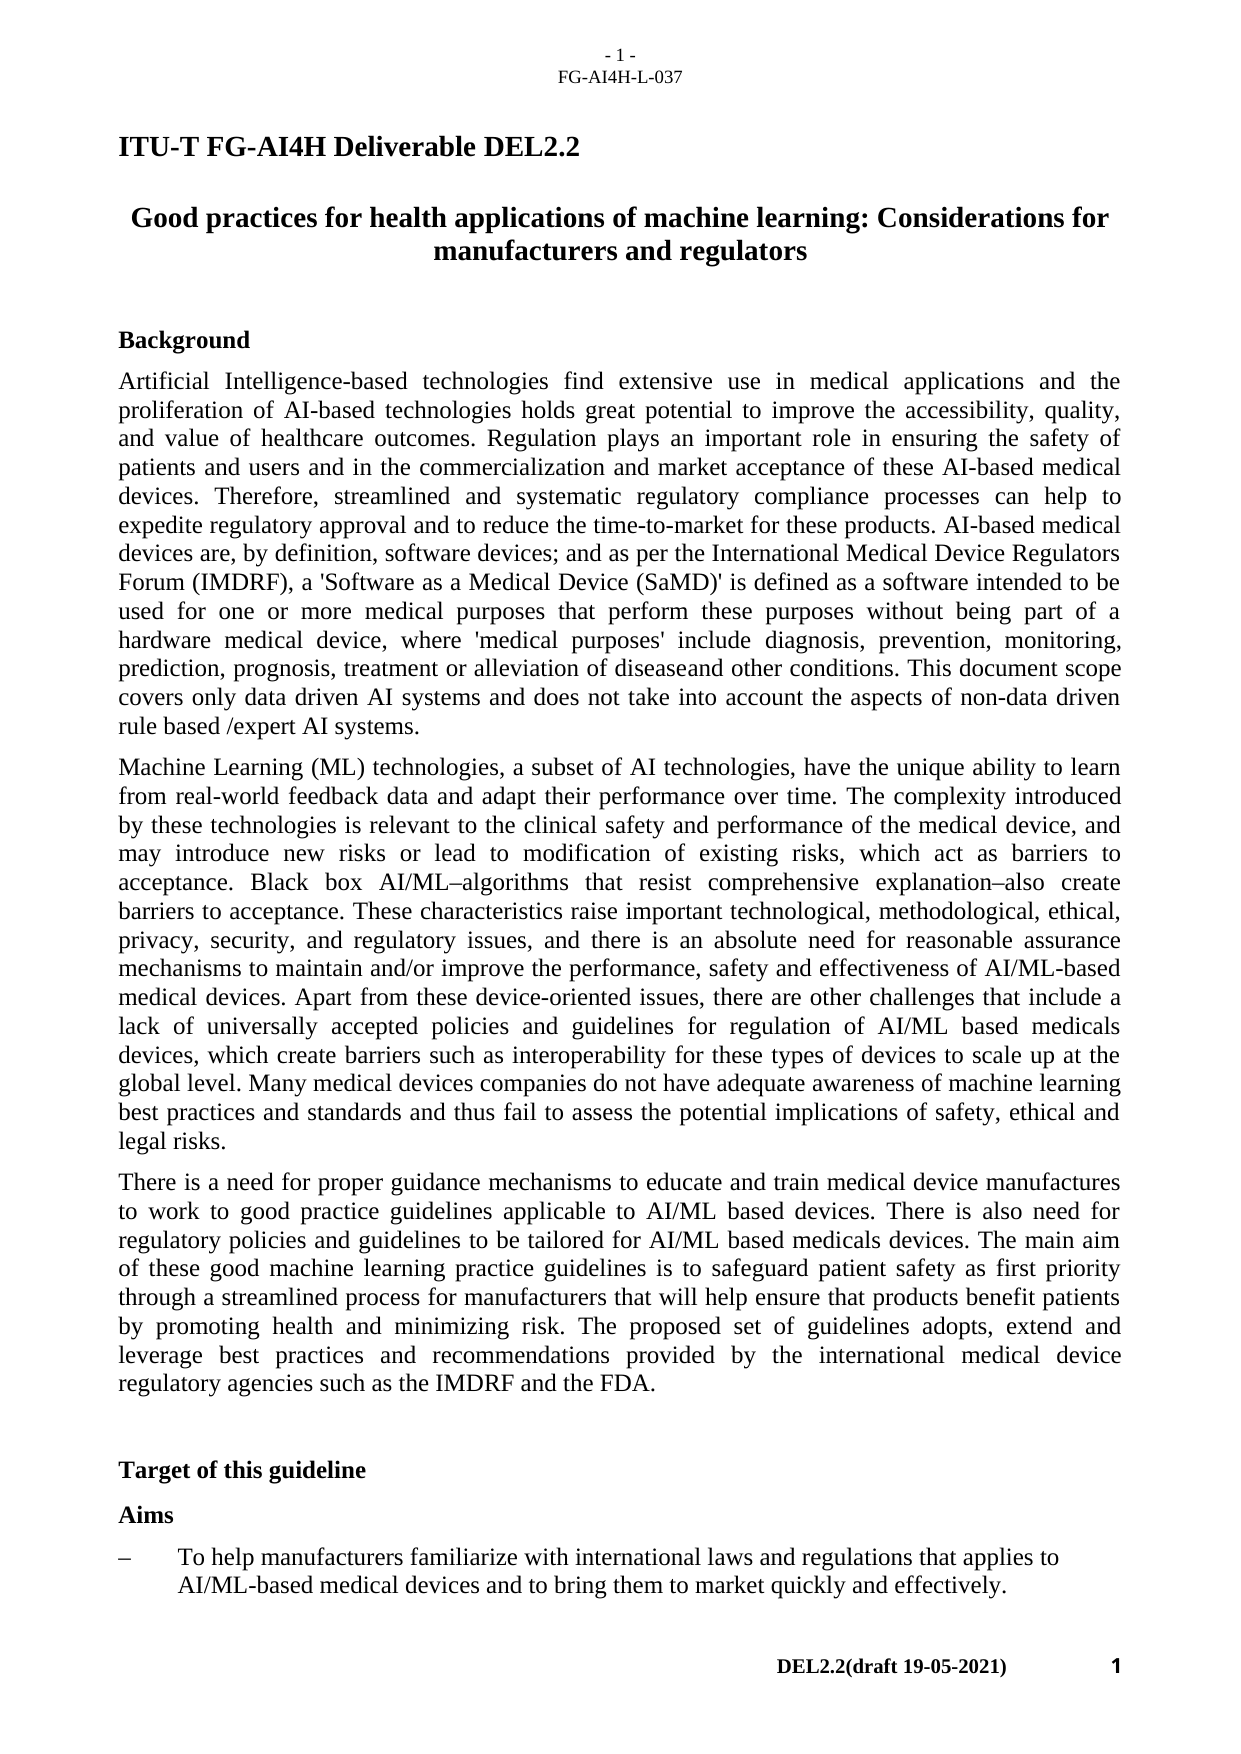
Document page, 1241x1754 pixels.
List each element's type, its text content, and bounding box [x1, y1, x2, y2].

text Machine Learning (ML) technologies, a subset of AI technologies, have the unique ability to learn from real-world feedback data and adapt their performance over time. The complexity introduced by these technologies is relevant to the clinical safety and performance of the medical device, and may introduce new risks or lead to modification of existing risks, which act as barriers to acceptance. Black box AI/ML–algorithms that resist comprehensive explanation–also create barriers to acceptance. These characteristics raise important technological, methodological, ethical, privacy, security, and regulatory issues, and there is an absolute need for reasonable assurance mechanisms to maintain and/or improve the performance, safety and effectiveness of AI/ML-based medical devices. Apart from these device-oriented issues, there are other challenges that include a lack of universally accepted policies and guidelines for regulation of AI/ML based medicals devices, which create barriers such as interoperability for these types of devices to scale up at the global level. Many medical devices companies do not have adequate awareness of machine learning best practices and standards and thus fail to assess the potential implications of safety, ethical and legal risks. [118, 752, 1122, 1155]
text Artificial Intelligence-based technologies find extensive use in medical applications and the proliferation of AI-based technologies holds great potential to improve the accessibility, quality, and value of healthcare outcomes. Regulation plays an important role in ensuring the safety of patients and users and in the commercialization and market acceptance of these AI-based medical devices. Therefore, streamlined and systematic regulatory compliance processes can help to expedite regulatory approval and to reduce the time-to-market for these products. AI-based medical devices are, by definition, software devices; and as per the International Medical Device Regulators Forum (IMDRF), a 'Software as a Medical Device (SaMD)' is defined as a software intended to be used for one or more medical purposes that perform these purposes without being part of a hardware medical device, where 'medical purposes' include diagnosis, prevention, monitoring, prediction, prognosis, treatment or alleviation of diseaseand other conditions. This document scope covers only data driven AI systems and does not take into account the aspects of non-data driven rule based /expert AI systems. [118, 366, 1122, 740]
subtitle Background [118, 325, 1122, 353]
text ITU-T FG-AI4H Deliverable DEL2.2 [118, 129, 1122, 162]
list To help manufacturers familiarize with international laws and regulations that applies to AI/ML-based medical devices and to bring them to market quickly and effectively. [118, 1542, 1122, 1599]
subtitle Target of this guideline [118, 1455, 1122, 1484]
subtitle Aims [118, 1501, 1122, 1529]
text There is a need for proper guidance mechanisms to educate and train medical device manufactures to work to good practice guidelines applicable to AI/ML based devices. There is also need for regulatory policies and guidelines to be tailored for AI/ML based medicals devices. The main aim of these good machine learning practice guidelines is to safeguard patient safety as first priority through a streamlined process for manufacturers that will help ensure that products benefit patients by promoting health and minimizing risk. The proposed set of guidelines adopts, extend and leverage best practices and recommendations provided by the international medical device regulatory agencies such as the IMDRF and the FDA. [118, 1167, 1122, 1397]
title Good practices for health applications of machine learning: Considerations for manufacturers and regulators [118, 200, 1122, 267]
